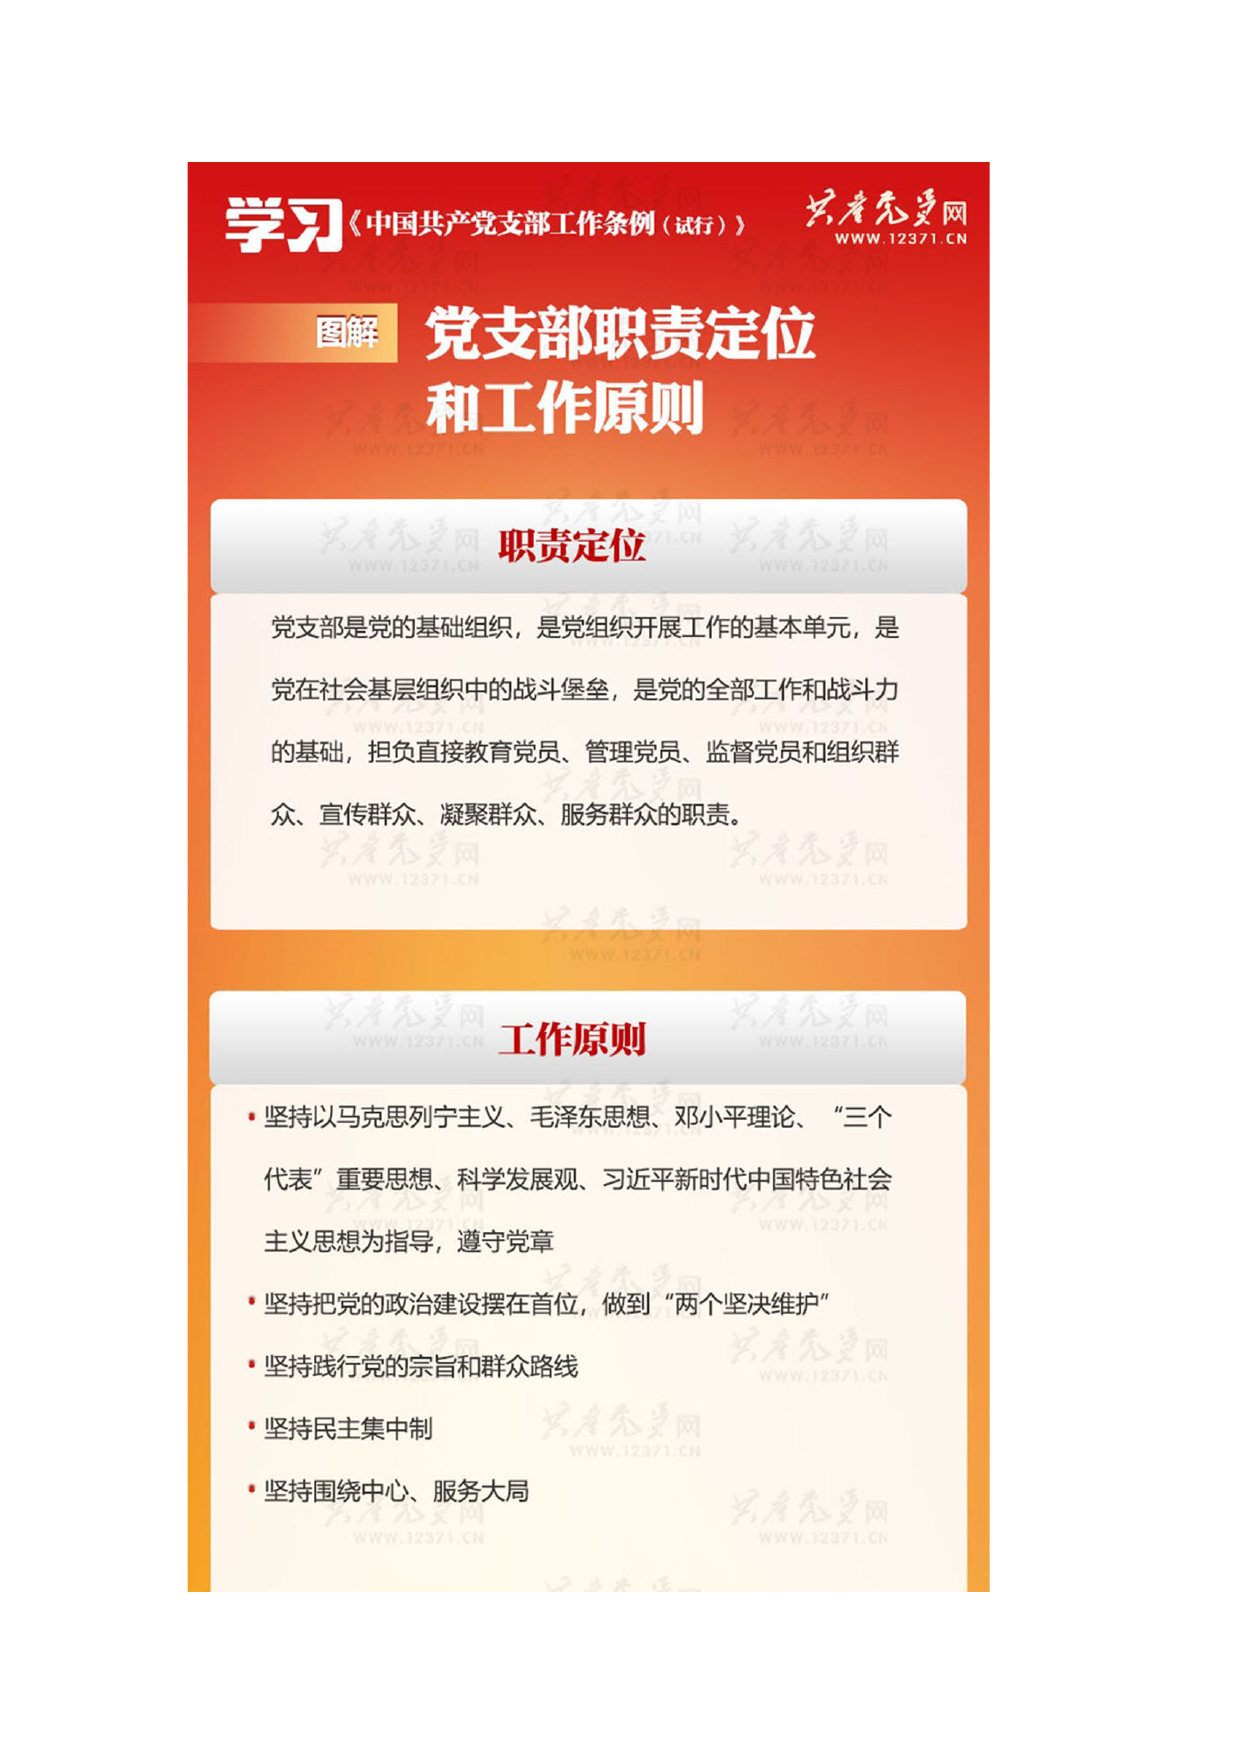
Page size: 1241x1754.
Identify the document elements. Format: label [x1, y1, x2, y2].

picture [187, 162, 990, 1592]
